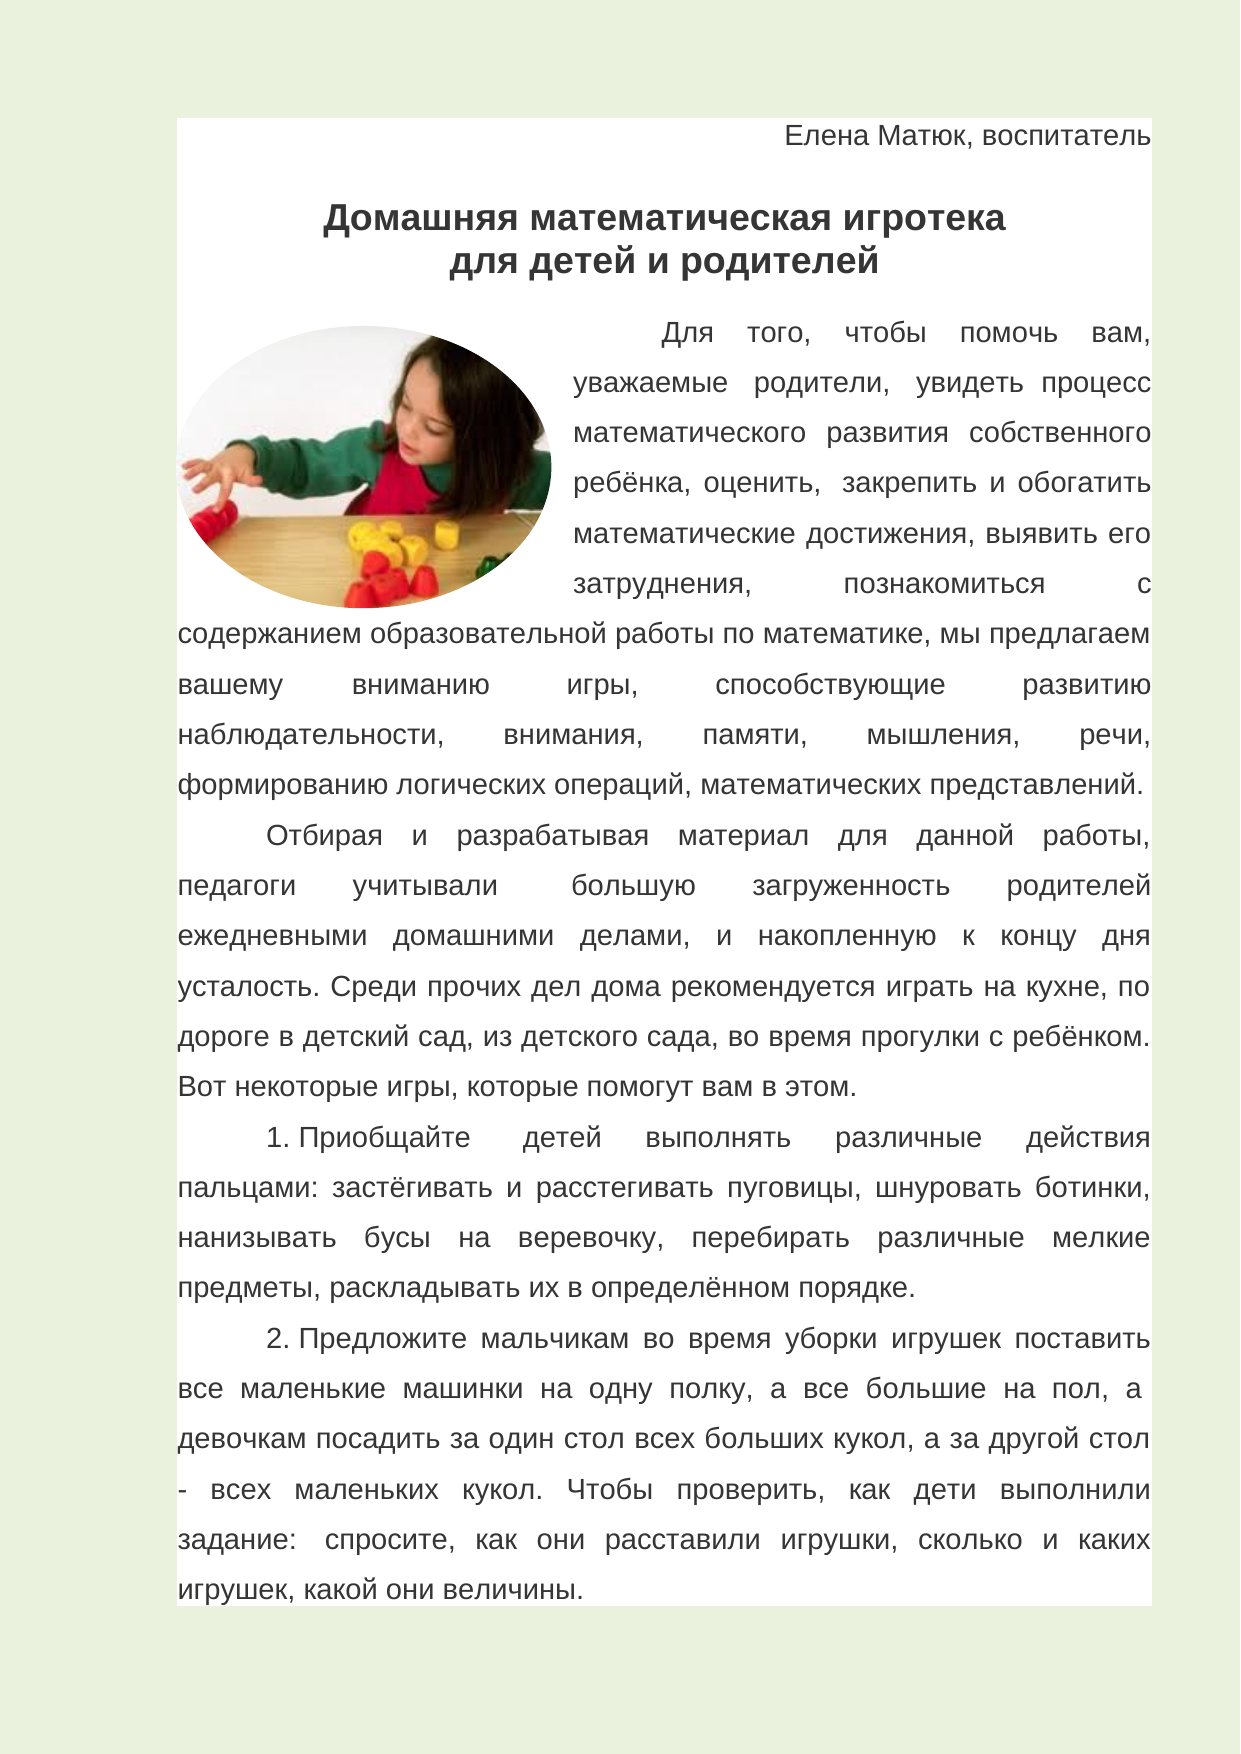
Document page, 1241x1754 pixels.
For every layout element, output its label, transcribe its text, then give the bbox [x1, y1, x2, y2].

text Домашняя математическая игротека [177, 195, 1152, 238]
text 1. Приобщайте детей выполнять различные действия пальцами: застёгивать и расстегивать пуговицы, шнуровать ботинки, нанизывать бусы на веревочку, перебирать различные мелкие предметы, раскладывать их в определённом порядке. [177, 1119, 1152, 1304]
text Для того, чтобы помочь вам, уважаемые родители, увидеть процесс математического развития собственного ребёнка, оценить, закрепить и обогатить математические достижения, выявить его затруднения, познакомиться с содержанием образовательной работы по математике, мы предлагаем вашему вниманию игры, способствующие развитию наблюдательности, внимания, памяти, мышления, речи, формированию логических операций, математических представлений. [177, 314, 1152, 801]
text Отбирая и разрабатывая материал для данной работы, педагоги учитывали большую загруженность родителей ежедневными домашними делами, и накопленную к концу дня усталость. Среди прочих дел дома рекомендуется играть на кухне, по дороге в детский сад, из детского сада, во время прогулки с ребёнком. Вот некоторые игры, которые помогут вам в этом. [177, 818, 1152, 1103]
text 2. Предложите мальчикам во время уборки игрушек поставить все маленькие машинки на одну полку, а все большие на пол, а девочкам посадить за один стол всех больших кукол, а за другой стол - всех маленьких кукол. Чтобы проверить, как дети выполнили задание: спросите, как они расставили игрушки, сколько и каких игрушек, какой они величины. [177, 1321, 1152, 1606]
text для детей и родителей [177, 238, 1152, 281]
text Елена Матюк, воспитатель [177, 118, 1152, 152]
picture [175, 325, 552, 609]
